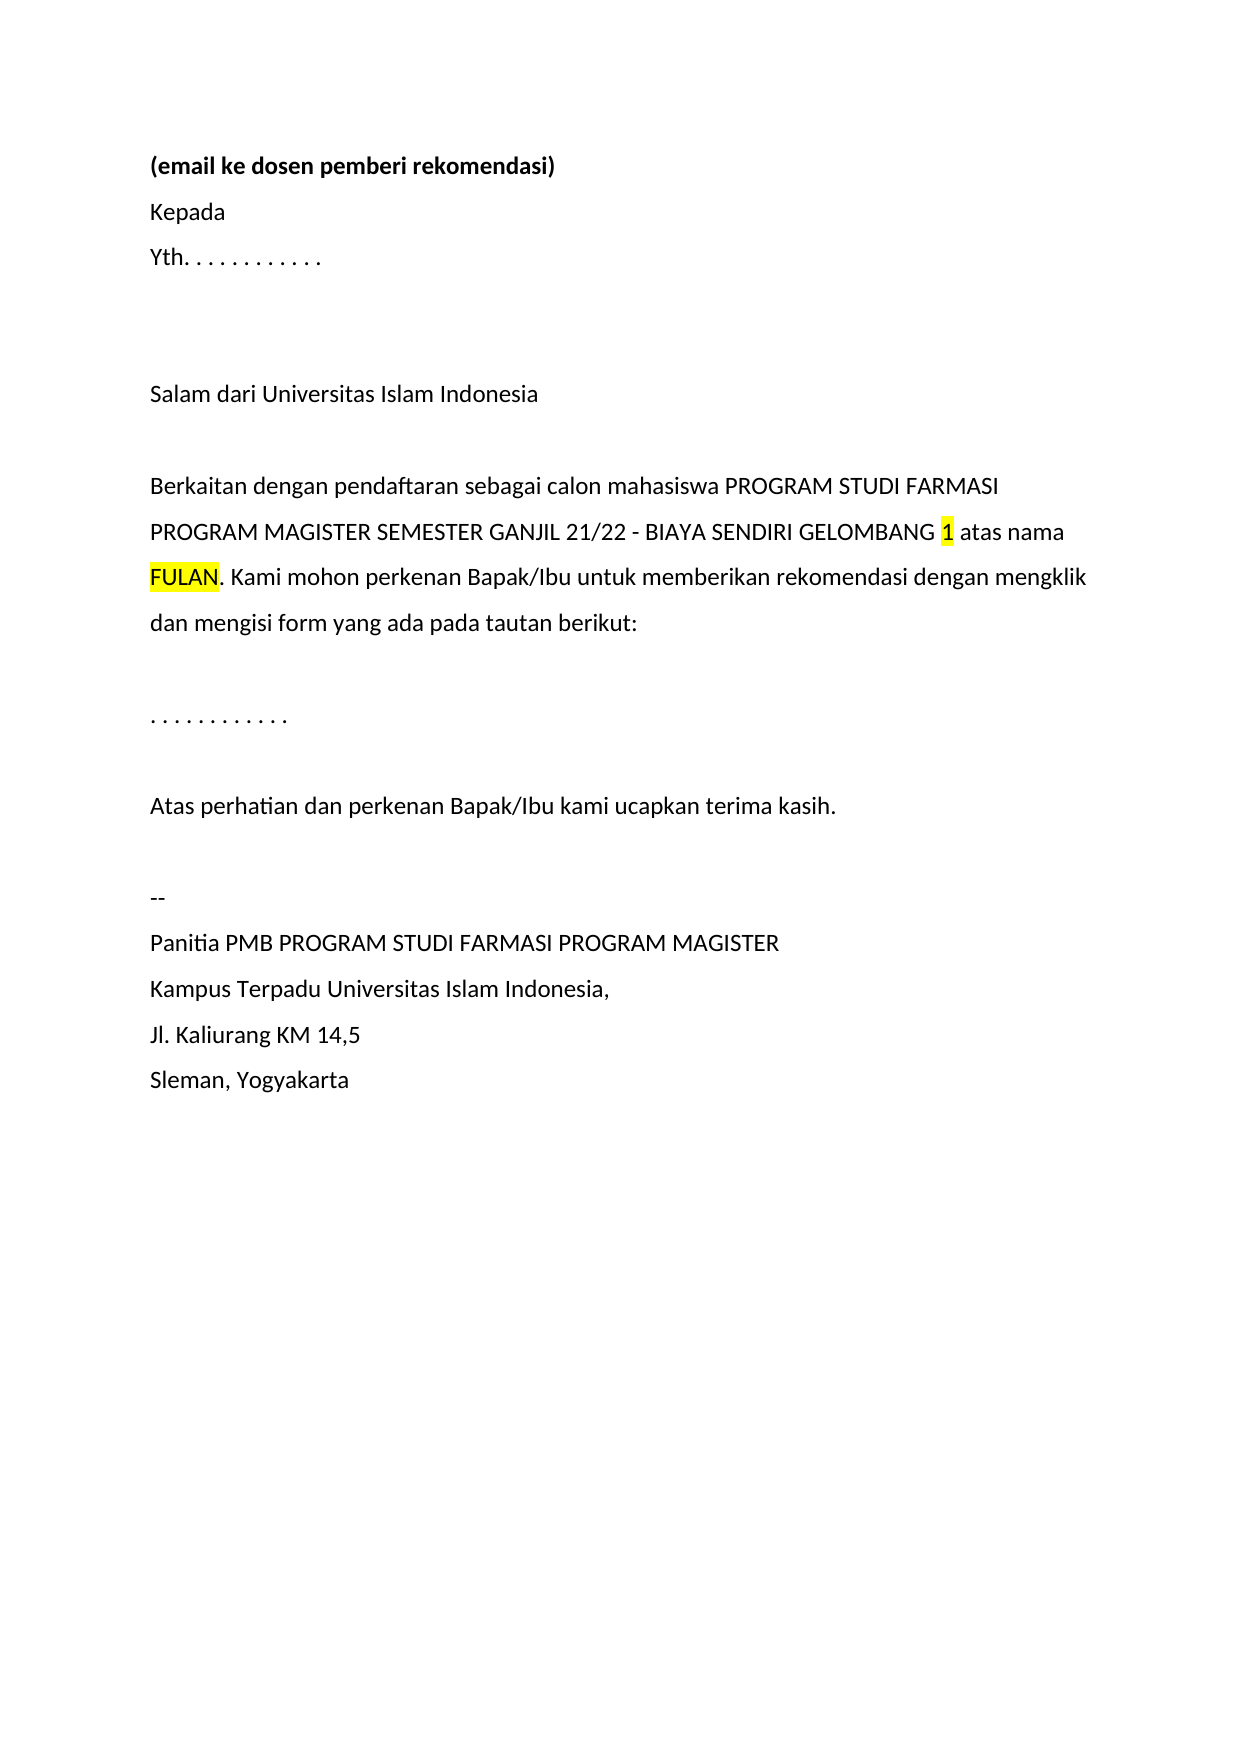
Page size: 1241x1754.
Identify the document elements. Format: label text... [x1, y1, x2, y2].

text Yth. . . . . . . . . . . . [150, 241, 1090, 272]
text (email ke dosen pemberi rekomendasi) [150, 150, 1090, 181]
text Kepada [150, 196, 1090, 226]
text Jl. Kaliurang KM 14,5 [150, 1019, 1090, 1049]
text -- [150, 882, 1090, 912]
text Sleman, Yogyakarta [150, 1064, 1090, 1095]
text Berkaitan dengan pendaftaran sebagai calon mahasiswa PROGRAM STUDI FARMASI PROGRAM MAGISTER SEMESTER GANJIL 21/22 - BIAYA SENDIRI GELOMBANG 1 atas nama FULAN. Kami mohon perkenan Bapak/Ibu untuk memberikan rekomendasi dengan mengklik dan mengisi form yang ada pada tautan berikut: [150, 470, 1090, 638]
text . . . . . . . . . . . . [150, 699, 1090, 729]
text Kampus Terpadu Universitas Islam Indonesia, [150, 973, 1090, 1004]
text Salam dari Universitas Islam Indonesia [150, 379, 1090, 409]
text Atas perhatian dan perkenan Bapak/Ibu kami ucapkan terima kasih. [150, 790, 1090, 821]
text Panitia PMB PROGRAM STUDI FARMASI PROGRAM MAGISTER [150, 927, 1090, 958]
